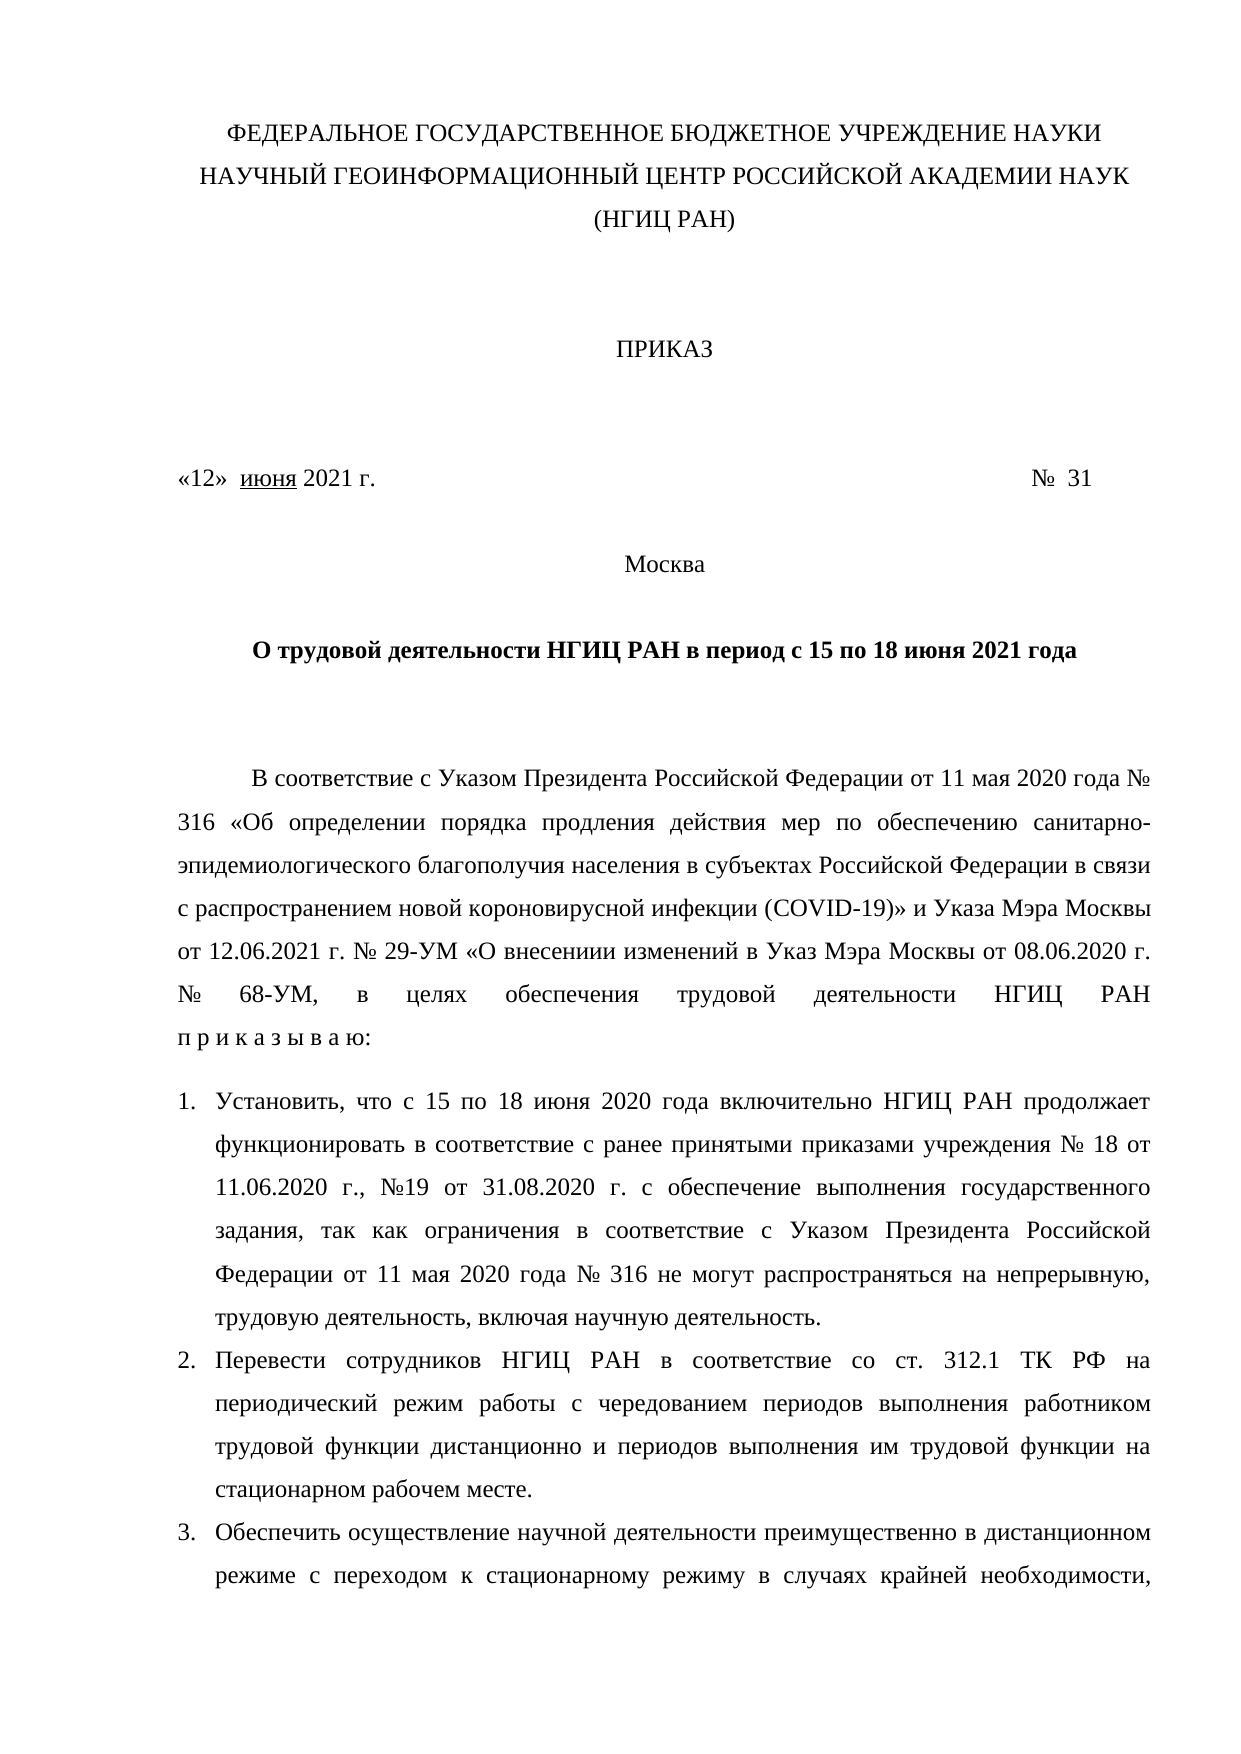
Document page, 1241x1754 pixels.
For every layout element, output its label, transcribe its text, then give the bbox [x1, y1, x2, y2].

text Москва [177, 549, 1152, 578]
text НАУЧНЫЙ ГЕОИНФОРМАЦИОННЫЙ ЦЕНТР РОССИЙСКОЙ АКАДЕМИИ НАУК [177, 161, 1152, 190]
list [177, 1517, 1152, 1589]
text ПРИКАЗ [177, 334, 1152, 362]
list Установить, что с 15 по 18 июня 2020 года включительно НГИЦ РАН продолжает функционировать в соответствие с ранее принятыми приказами учреждения № 18 от 11.06.2020 г., №19 от 31.08.2020 г. с обеспечение выполнения государственного задания, так как ограничения в соответствие с Указом Президента Российской Федерации от 11 мая 2020 года № 316 не могут распространяться на непрерывную, трудовую деятельность, включая научную деятельность. [177, 1086, 1152, 1331]
text О трудовой деятельности НГИЦ РАН в период с 15 по 18 июня 2021 года [177, 636, 1152, 664]
list Перевести сотрудников НГИЦ РАН в соответствие со ст. 312.1 ТК РФ на периодический режим работы с чередованием периодов выполнения работником трудовой функции дистанционно и периодов выполнения им трудовой функции на стационарном рабочем месте. [177, 1345, 1152, 1503]
text ФЕДЕРАЛЬНОЕ ГОСУДАРСТВЕННОЕ БЮДЖЕТНОЕ УЧРЕЖДЕНИЕ НАУКИ [177, 118, 1152, 147]
text В соответствие с Указом Президента Российской Федерации от 11 мая 2020 года № 316 «Об определении порядка продления действия мер по обеспечению санитарно-эпидемиологического благополучия населения в субъектах Российской Федерации в связи с распространением новой короновирусной инфекции (COVID-19)» и Указа Мэра Москвы от 12.06.2021 г. № 29-УМ «О внесениии изменений в Указ Мэра Москвы от 08.06.2020 г. № 68-УМ, в целях обеспечения трудовой деятельности НГИЦ РАН п р и к а з ы в а ю: [177, 763, 1152, 1051]
text «12» июня 2021 г. № 31 [177, 463, 1152, 492]
text (НГИЦ РАН) [177, 204, 1152, 233]
